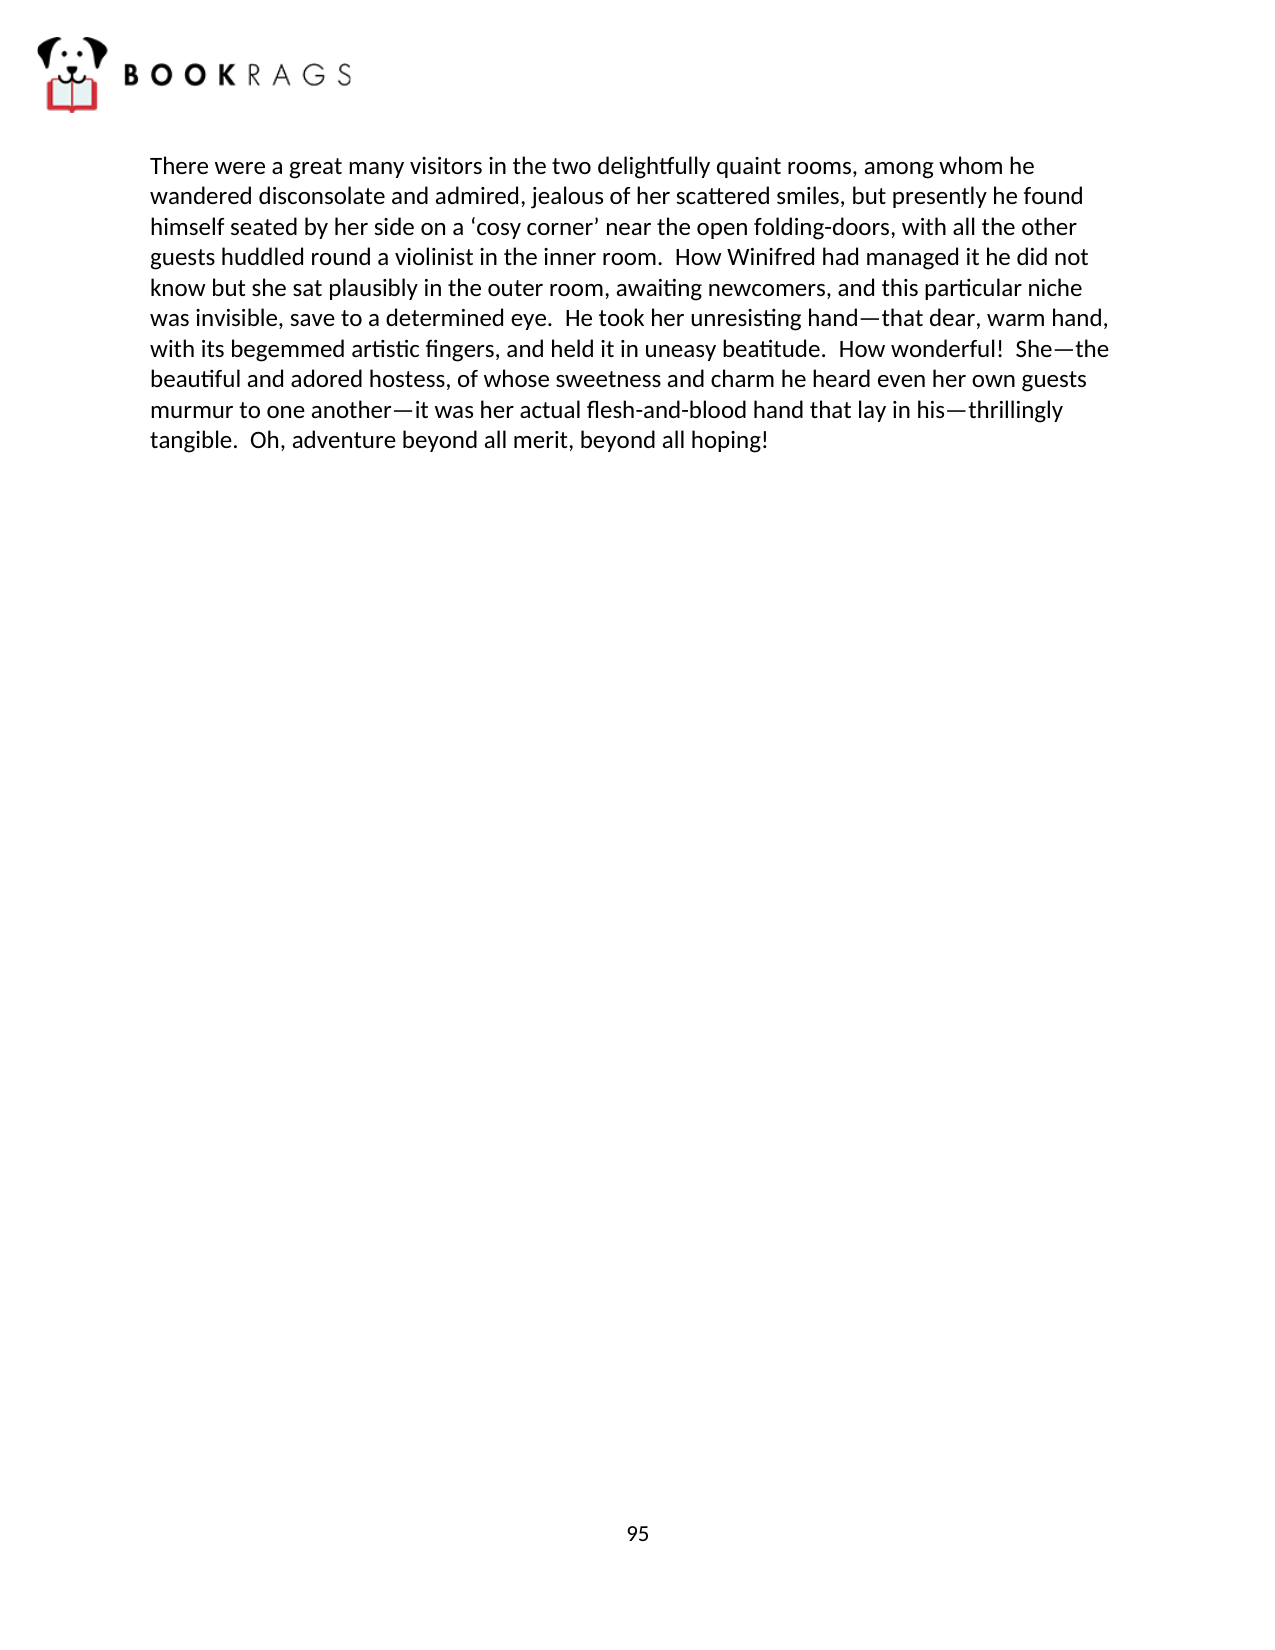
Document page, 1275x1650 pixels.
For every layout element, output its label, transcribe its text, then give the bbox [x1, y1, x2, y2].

text There were a great many visitors in the two delightfully quaint rooms, among whom he wandered disconsolate and admired, jealous of her scattered smiles, but presently he found himself seated by her side on a ‘cosy corner’ near the open folding-doors, with all the other guests huddled round a violinist in the inner room. How Winifred had managed it he did not know but she sat plausibly in the outer room, awaiting newcomers, and this particular niche was invisible, save to a determined eye. He took her unresisting hand—­that dear, warm hand, with its begemmed artistic fingers, and held it in uneasy beatitude. How wonderful! She—­the beautiful and adored hostess, of whose sweetness and charm he heard even her own guests murmur to one another—­it was her actual flesh-and-blood hand that lay in his—­thrillingly tangible. Oh, adventure beyond all merit, beyond all hoping! [150, 150, 1125, 455]
picture [37, 37, 351, 113]
